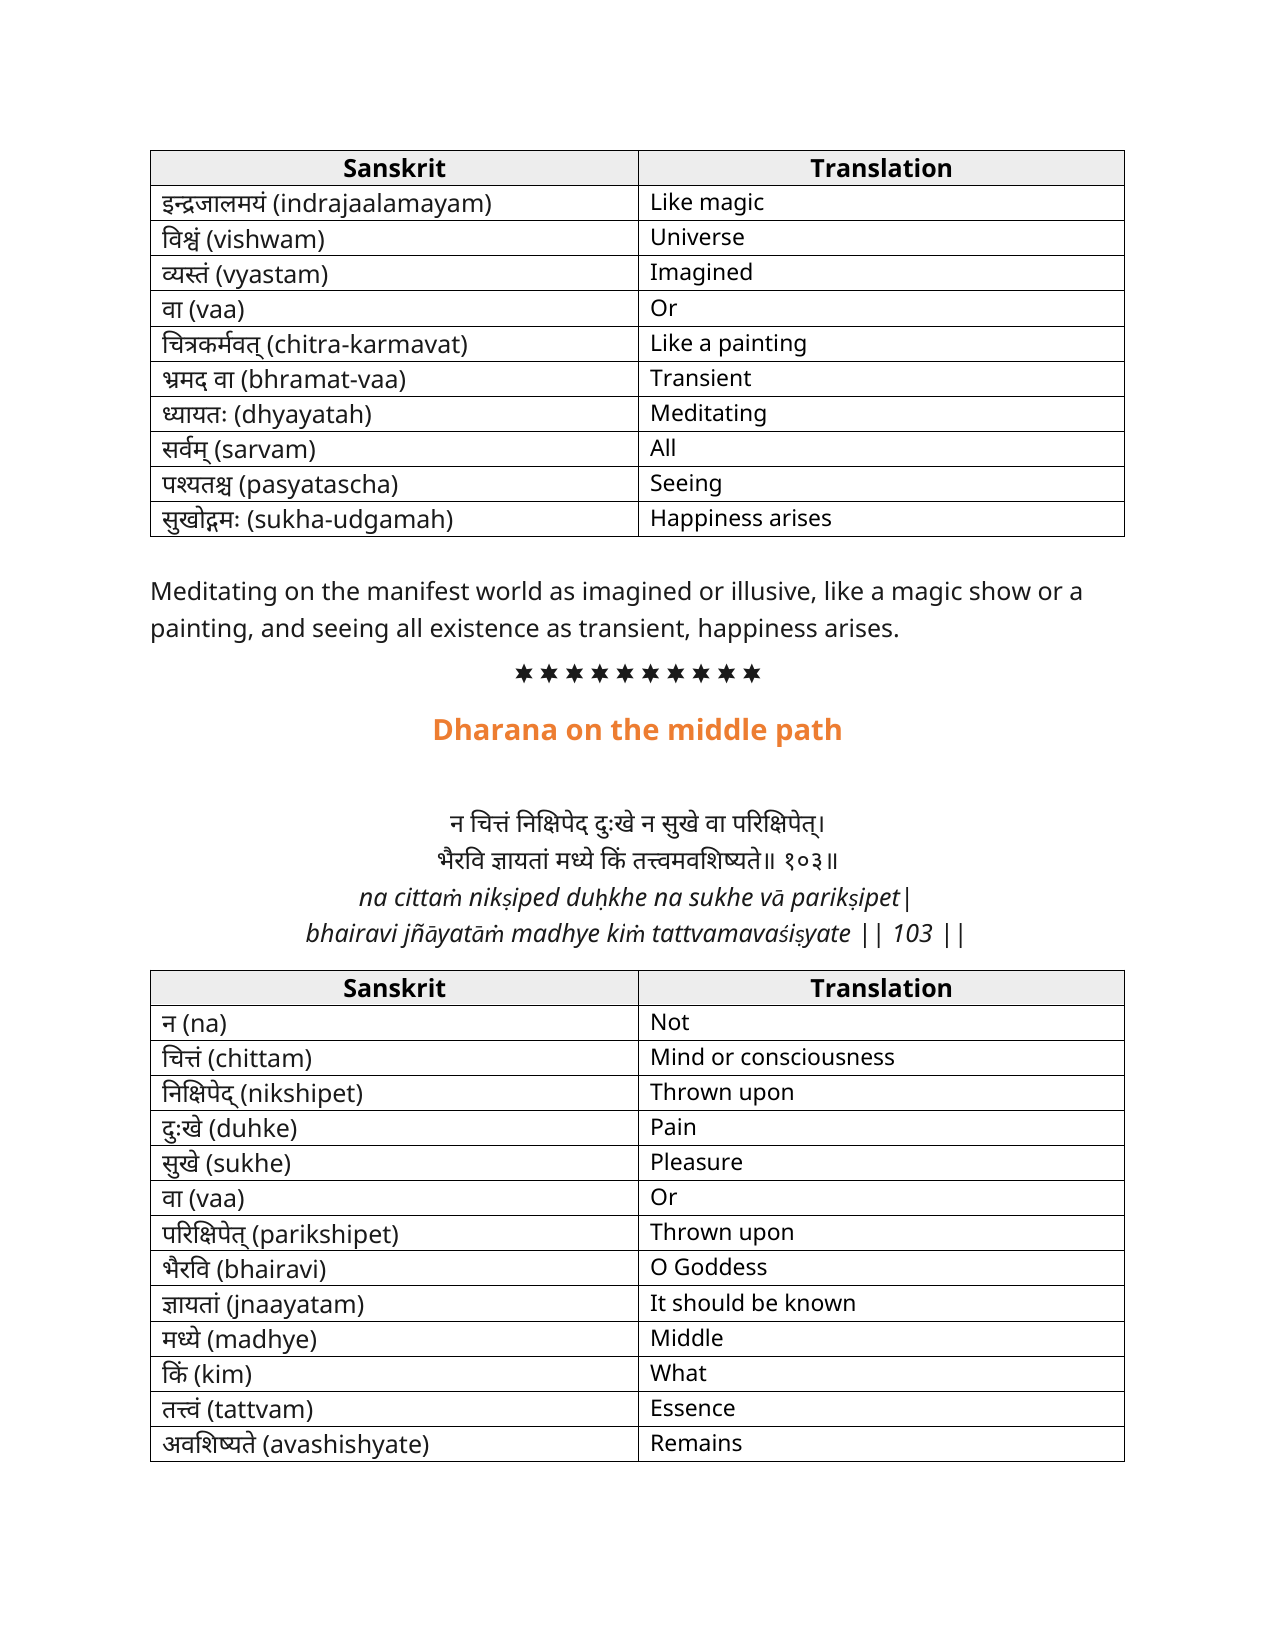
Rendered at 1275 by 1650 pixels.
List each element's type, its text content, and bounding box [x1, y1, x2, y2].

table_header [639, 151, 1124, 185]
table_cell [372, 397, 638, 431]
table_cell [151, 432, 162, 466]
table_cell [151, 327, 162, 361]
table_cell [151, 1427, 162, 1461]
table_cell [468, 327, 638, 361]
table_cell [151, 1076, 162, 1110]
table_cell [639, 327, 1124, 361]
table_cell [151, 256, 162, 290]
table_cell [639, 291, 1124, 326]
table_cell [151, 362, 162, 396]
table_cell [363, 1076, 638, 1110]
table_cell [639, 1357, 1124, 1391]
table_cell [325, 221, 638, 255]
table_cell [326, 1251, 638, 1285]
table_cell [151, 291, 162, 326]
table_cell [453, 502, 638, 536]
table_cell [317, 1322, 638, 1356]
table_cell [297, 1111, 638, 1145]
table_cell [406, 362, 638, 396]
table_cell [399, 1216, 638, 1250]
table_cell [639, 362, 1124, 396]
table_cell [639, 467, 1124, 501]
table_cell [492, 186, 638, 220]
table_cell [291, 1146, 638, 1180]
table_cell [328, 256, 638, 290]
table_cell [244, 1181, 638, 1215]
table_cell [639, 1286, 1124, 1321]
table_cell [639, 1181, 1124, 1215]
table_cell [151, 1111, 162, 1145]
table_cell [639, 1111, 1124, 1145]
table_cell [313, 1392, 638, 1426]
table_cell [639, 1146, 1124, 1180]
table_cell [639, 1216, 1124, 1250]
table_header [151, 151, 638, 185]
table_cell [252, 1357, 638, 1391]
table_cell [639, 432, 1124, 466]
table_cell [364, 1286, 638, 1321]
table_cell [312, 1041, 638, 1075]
text Meditating on the manifest world as imagined or illusive, like a magic show or a painting, and seeing all existence as transient, happiness arises. [150, 537, 1125, 645]
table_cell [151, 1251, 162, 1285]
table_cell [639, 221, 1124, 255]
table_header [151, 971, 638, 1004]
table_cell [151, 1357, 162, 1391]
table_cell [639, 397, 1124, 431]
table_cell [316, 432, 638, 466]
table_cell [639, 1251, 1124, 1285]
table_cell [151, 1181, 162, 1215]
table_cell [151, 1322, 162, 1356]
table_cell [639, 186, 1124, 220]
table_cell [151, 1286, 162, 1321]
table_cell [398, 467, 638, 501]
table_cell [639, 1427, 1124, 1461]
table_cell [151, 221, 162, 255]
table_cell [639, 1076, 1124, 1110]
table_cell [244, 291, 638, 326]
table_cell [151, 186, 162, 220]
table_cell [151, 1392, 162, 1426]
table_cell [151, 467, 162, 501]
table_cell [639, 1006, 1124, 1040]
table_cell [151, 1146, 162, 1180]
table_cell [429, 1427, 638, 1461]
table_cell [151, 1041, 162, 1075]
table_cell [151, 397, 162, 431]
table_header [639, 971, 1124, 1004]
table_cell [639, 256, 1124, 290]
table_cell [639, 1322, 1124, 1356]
text न चित्तं निक्षिपेद् दुःखे न सुखे वा परिक्षिपेत्। भैरवि ज्ञायतां मध्ये किं तत्त्वमवशिष्यते॥ १०३॥ na cittaṁ nikṣiped duḥkhe na sukhe vā parikṣipet| bhairavi jñāyatāṁ madhye kiṁ tattvamavaśiṣyate || 103 || [150, 769, 1125, 950]
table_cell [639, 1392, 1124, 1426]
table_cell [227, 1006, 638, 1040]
text Dharana on the middle path [150, 709, 1125, 749]
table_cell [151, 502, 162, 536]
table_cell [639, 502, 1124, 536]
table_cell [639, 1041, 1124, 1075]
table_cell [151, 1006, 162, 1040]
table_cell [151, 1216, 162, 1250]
